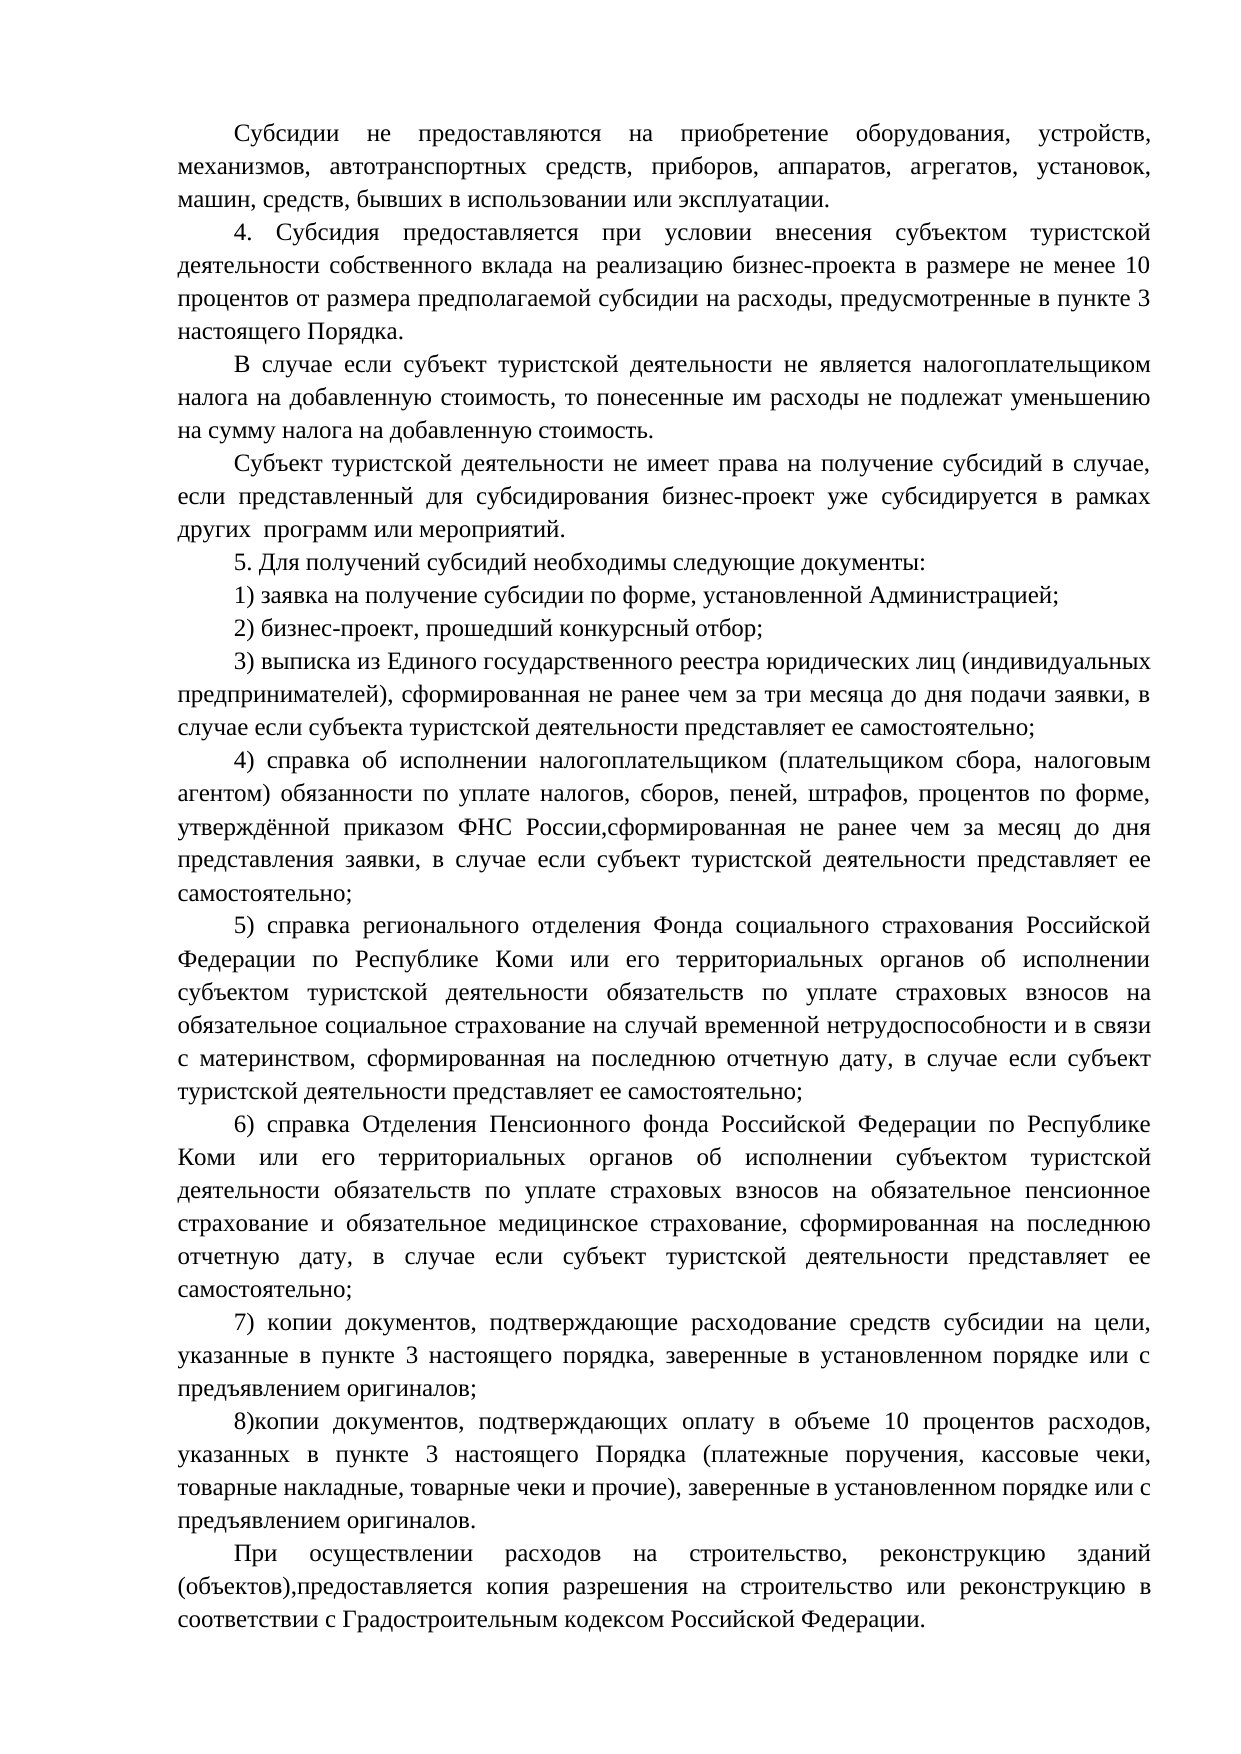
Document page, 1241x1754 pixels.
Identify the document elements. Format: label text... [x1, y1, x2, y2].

text 7) копии документов, подтверждающие расходование средств субсидии на цели, указанные в пункте 3 настоящего порядка, заверенные в установленном порядке или с предъявлением оригиналов; [177, 1307, 1152, 1402]
text 4) справка об исполнении налогоплательщиком (плательщиком сбора, налоговым агентом) обязанности по уплате налогов, сборов, пеней, штрафов, процентов по форме, утверждённой приказом ФНС России,сформированная не ранее чем за месяц до дня представления заявки, в случае если субъект туристской деятельности представляет ее самостоятельно; [177, 746, 1152, 906]
text 2) бизнес-проект, прошедший конкурсный отбор; [177, 613, 1152, 642]
text 5) справка регионального отделения Фонда социального страхования Российской Федерации по Республике Коми или его территориальных органов об исполнении субъектом туристской деятельности обязательств по уплате страховых взносов на обязательное социальное страхование на случай временной нетрудоспособности и в связи с материнством, сформированная на последнюю отчетную дату, в случае если субъект туристской деятельности представляет ее самостоятельно; [177, 911, 1152, 1104]
text В случае если субъект туристской деятельности не является налогоплательщиком налога на добавленную стоимость, то понесенные им расходы не подлежат уменьшению на сумму налога на добавленную стоимость. [177, 349, 1152, 444]
text Субъект туристской деятельности не имеет права на получение субсидий в случае, если представленный для субсидирования бизнес-проект уже субсидируется в рамках других программ или мероприятий. [177, 448, 1152, 543]
text Субсидии не предоставляются на приобретение оборудования, устройств, механизмов, автотранспортных средств, приборов, аппаратов, агрегатов, установок, машин, средств, бывших в использовании или эксплуатации. [177, 118, 1152, 213]
text 6) справка Отделения Пенсионного фонда Российской Федерации по Республике Коми или его территориальных органов об исполнении субъектом туристской деятельности обязательств по уплате страховых взносов на обязательное пенсионное страхование и обязательное медицинское страхование, сформированная на последнюю отчетную дату, в случае если субъект туристской деятельности представляет ее самостоятельно; [177, 1109, 1152, 1303]
text 8)копии документов, подтверждающих оплату в объеме 10 процентов расходов, указанных в пункте 3 настоящего Порядка (платежные поручения, кассовые чеки, товарные накладные, товарные чеки и прочие), заверенные в установленном порядке или с предъявлением оригиналов. [177, 1406, 1152, 1534]
text При осуществлении расходов на строительство, реконструкцию зданий (объектов),предоставляется копия разрешения на строительство или реконструкцию в соответствии с Градостроительным кодексом Российской Федерации. [177, 1538, 1152, 1633]
text 4. Субсидия предоставляется при условии внесения субъектом туристской деятельности собственного вклада на реализацию бизнес-проекта в размере не менее 10 процентов от размера предполагаемой субсидии на расходы, предусмотренные в пункте 3 настоящего Порядка. [177, 217, 1152, 345]
text 3) выписка из Единого государственного реестра юридических лиц (индивидуальных предпринимателей), сформированная не ранее чем за три месяца до дня подачи заявки, в случае если субъекта туристской деятельности представляет ее самостоятельно; [177, 646, 1152, 741]
text 1) заявка на получение субсидии по форме, установленной Администрацией; [177, 580, 1152, 609]
text 5. Для получений субсидий необходимы следующие документы: [177, 547, 1152, 576]
